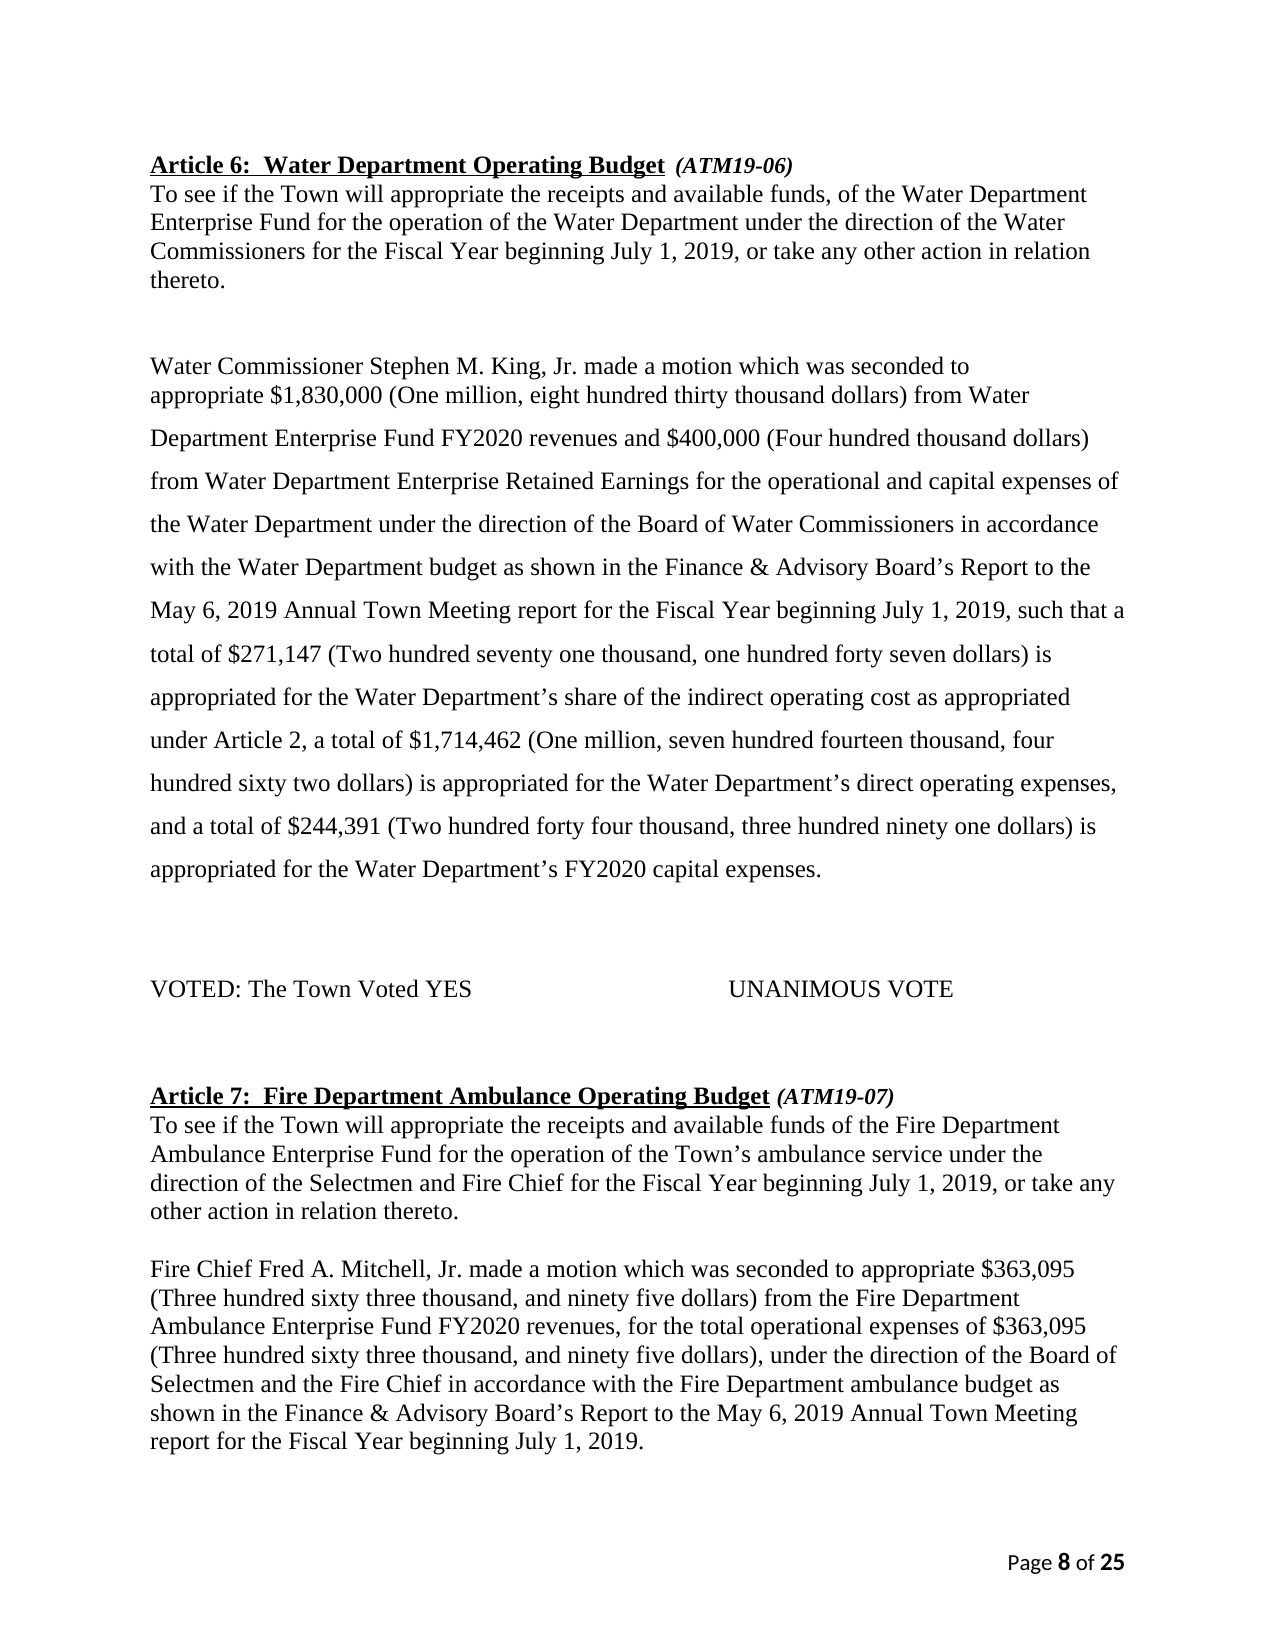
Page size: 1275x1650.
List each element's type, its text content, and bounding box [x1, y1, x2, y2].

text Article 7: Fire Department Ambulance Operating Budget (ATM19-07) [150, 1081, 1125, 1110]
text Article 6: Water Department Operating Budget (ATM19-06) [150, 150, 1125, 179]
text To see if the Town will appropriate the receipts and available funds, of the Water Department Enterprise Fund for the operation of the Water Department under the direction of the Water Commissioners for the Fiscal Year beginning July 1, 2019, or take any other action in relation thereto. [150, 179, 1125, 294]
text appropriate $1,830,000 (One million, eight hundred thirty thousand dollars) from Water Department Enterprise Fund FY2020 revenues and $400,000 (Four hundred thousand dollars) from Water Department Enterprise Retained Earnings for the operational and capital expenses of the Water Department under the direction of the Board of Water Commissioners in accordance with the Water Department budget as shown in the Finance & Advisory Board’s Report to the May 6, 2019 Annual Town Meeting report for the Fiscal Year beginning July 1, 2019, such that a total of $271,147 (Two hundred seventy one thousand, one hundred forty seven dollars) is appropriated for the Water Department’s share of the indirect operating cost as appropriated under Article 2, a total of $1,714,462 (One million, seven hundred fourteen thousand, four hundred sixty two dollars) is appropriated for the Water Department’s direct operating expenses, and a total of $244,391 (Two hundred forty four thousand, three hundred ninety one dollars) is appropriated for the Water Department’s FY2020 capital expenses. [150, 380, 1125, 883]
text Water Commissioner Stephen M. King, Jr. made a motion which was seconded to [150, 351, 1125, 380]
text VOTED: The Town Voted YES UNANIMOUS VOTE [150, 974, 1125, 1003]
text Fire Chief Fred A. Mitchell, Jr. made a motion which was seconded to appropriate $363,095 (Three hundred sixty three thousand, and ninety five dollars) from the Fire Department Ambulance Enterprise Fund FY2020 revenues, for the total operational expenses of $363,095 (Three hundred sixty three thousand, and ninety five dollars), under the direction of the Board of Selectmen and the Fire Chief in accordance with the Fire Department ambulance budget as shown in the Finance & Advisory Board’s Report to the May 6, 2019 Annual Town Meeting report for the Fiscal Year beginning July 1, 2019. [150, 1254, 1125, 1455]
text To see if the Town will appropriate the receipts and available funds of the Fire Department Ambulance Enterprise Fund for the operation of the Town’s ambulance service under the direction of the Selectmen and Fire Chief for the Fiscal Year beginning July 1, 2019, or take any other action in relation thereto. [150, 1110, 1125, 1225]
